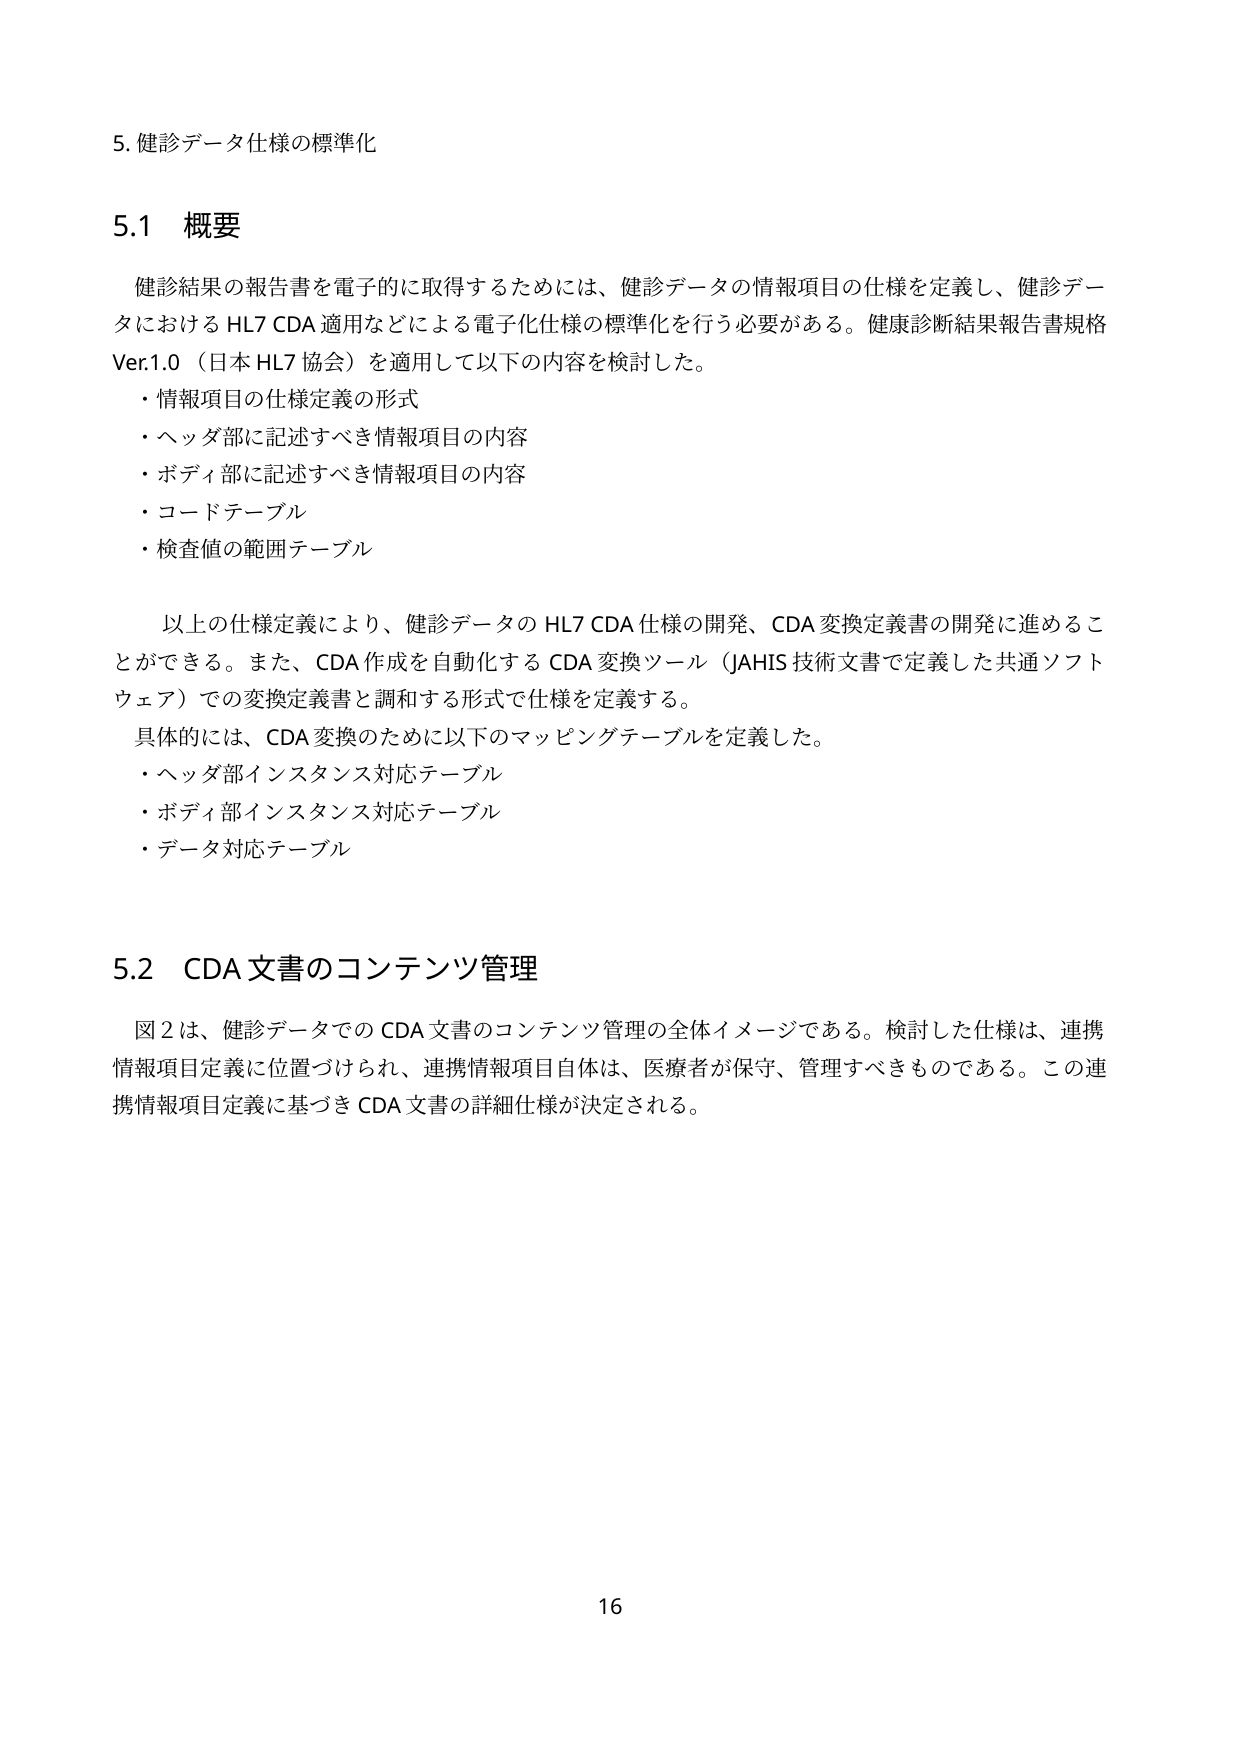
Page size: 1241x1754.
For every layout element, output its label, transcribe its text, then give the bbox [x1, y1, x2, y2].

subtitle 5.1 概要 [112, 186, 1107, 261]
text ・検査値の範囲テーブル [112, 529, 1107, 567]
text ・ボディ部インスタンス対応テーブル [112, 792, 1107, 829]
text 図２は、健診データでのCDA文書のコンテンツ管理の全体イメージである。検討した仕様は、連携情報項目定義に位置づけられ、連携情報項目自体は、医療者が保守、管理すべきものである。この連携情報項目定義に基づきCDA文書の詳細仕様が決定される。 [112, 1011, 1107, 1123]
text ・情報項目の仕様定義の形式 [112, 379, 1107, 417]
text ・コードテーブル [112, 492, 1107, 529]
text ・ヘッダ部インスタンス対応テーブル [112, 754, 1107, 792]
subtitle 5. 健診データ仕様の標準化 [112, 123, 1107, 161]
text ・ヘッダ部に記述すべき情報項目の内容 [112, 417, 1107, 454]
text 以上の仕様定義により、健診データのHL7 CDA仕様の開発、CDA変換定義書の開発に進めることができる。また、CDA作成を自動化するCDA変換ツール（JAHIS技術文書で定義した共通ソフトウェア）での変換定義書と調和する形式で仕様を定義する。 [112, 604, 1107, 717]
subtitle 5.2 CDA文書のコンテンツ管理 [112, 929, 1107, 1004]
text 健診結果の報告書を電子的に取得するためには、健診データの情報項目の仕様を定義し、健診データにおけるHL7 CDA適用などによる電子化仕様の標準化を行う必要がある。健康診断結果報告書規格Ver.1.0 （日本HL7 協会）を適用して以下の内容を検討した。 [112, 267, 1107, 379]
text ・データ対応テーブル [112, 829, 1107, 867]
text ・ボディ部に記述すべき情報項目の内容 [112, 454, 1107, 492]
text 具体的には、CDA変換のために以下のマッピングテーブルを定義した。 [112, 717, 1107, 754]
